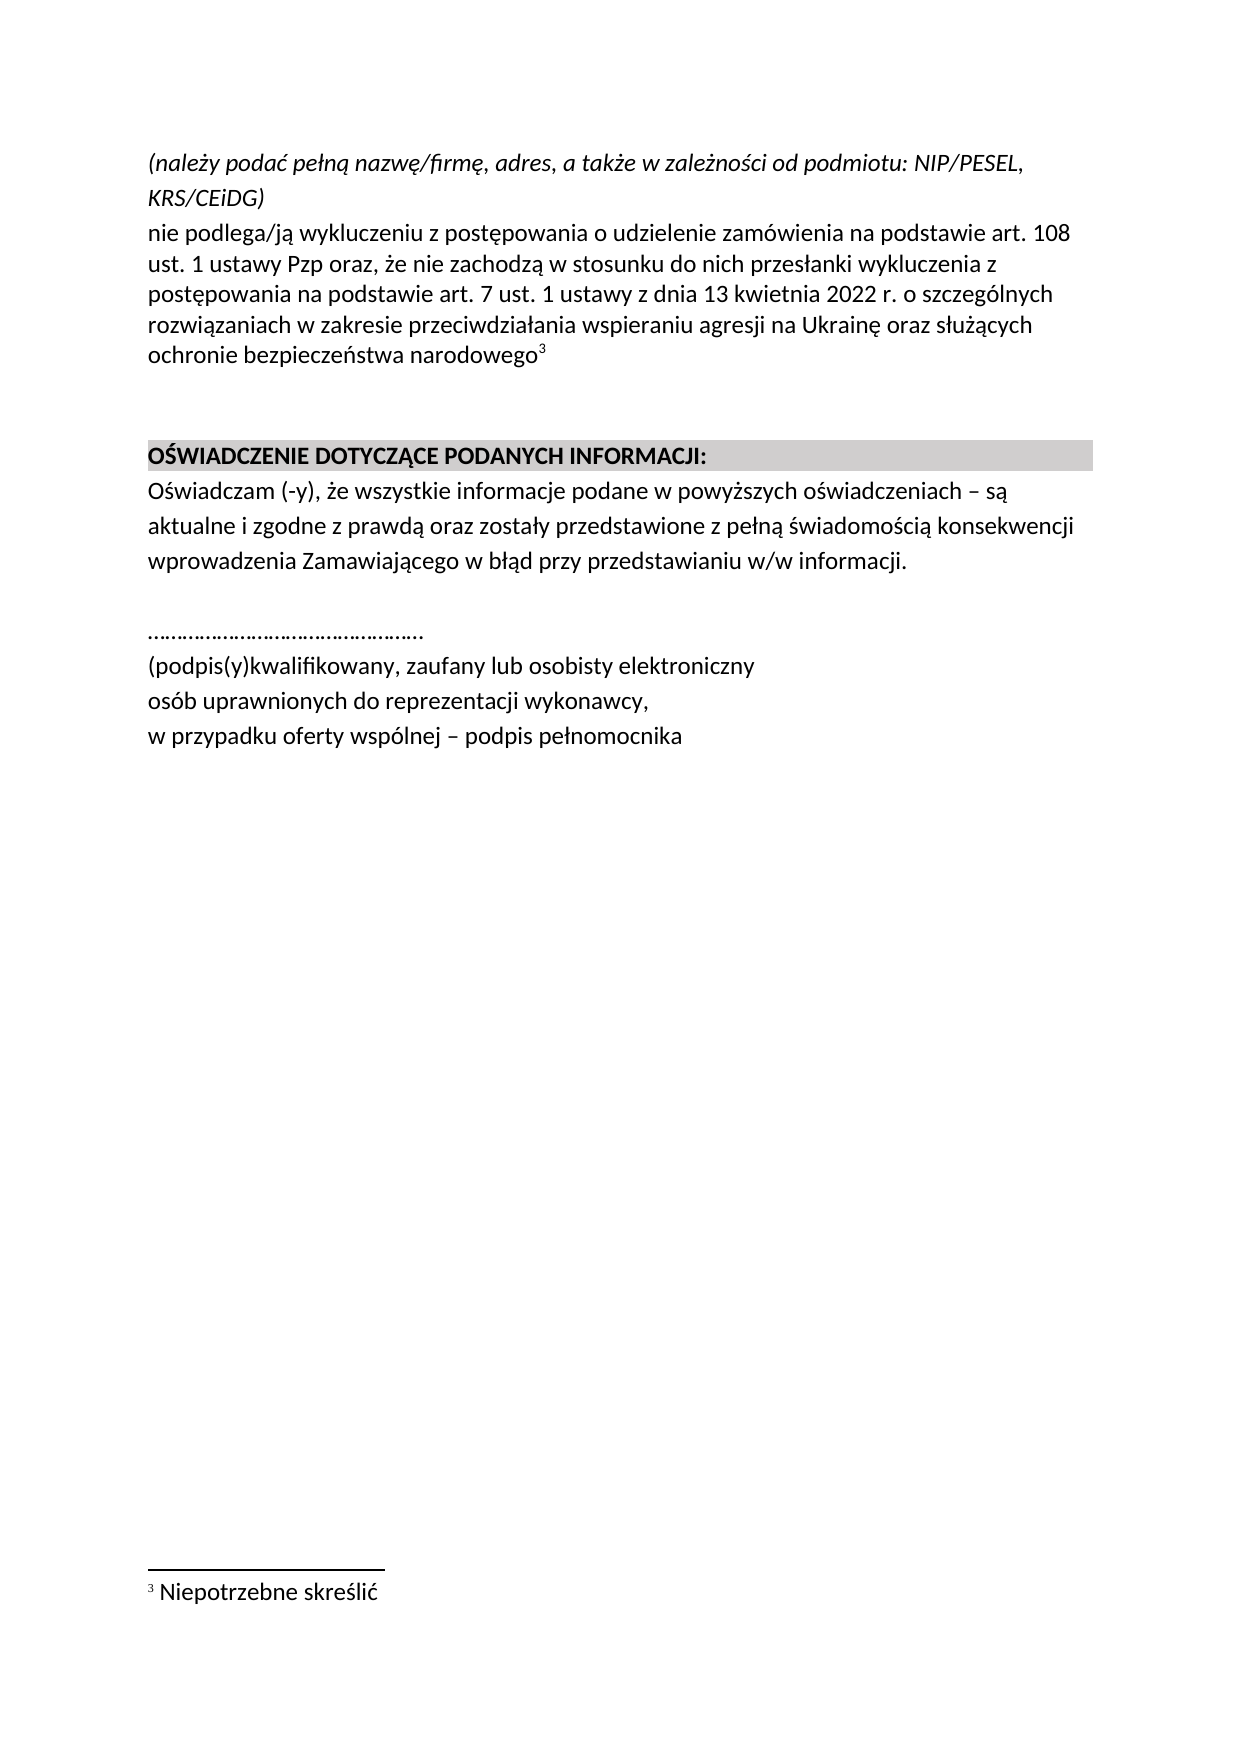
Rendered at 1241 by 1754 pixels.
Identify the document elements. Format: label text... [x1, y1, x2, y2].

text nie podlega/ją wykluczeniu z postępowania o udzielenie zamówienia na podstawie art. 108 ust. 1 ustawy Pzp oraz, że nie zachodzą w stosunku do nich przesłanki wykluczenia z postępowania na podstawie art. 7 ust. 1 ustawy z dnia 13 kwietnia 2022 r. o szczególnych rozwiązaniach w zakresie przeciwdziałania wspieraniu agresji na Ukrainę oraz służących ochronie bezpieczeństwa narodowego [148, 218, 1093, 370]
text (należy podać pełną nazwę/firmę, adres, a także w zależności od podmiotu: NIP/PESEL, KRS/CEiDG) [148, 148, 1093, 213]
text Oświadczam (-y), że wszystkie informacje podane w powyższych oświadczeniach – są aktualne i zgodne z prawdą oraz zostały przedstawione z pełną świadomością konsekwencji wprowadzenia Zamawiającego w błąd przy przedstawianiu w/w informacji. [148, 475, 1093, 576]
text OŚWIADCZENIE DOTYCZĄCE PODANYCH INFORMACJI: [148, 440, 1093, 471]
text osób uprawnionych do reprezentacji wykonawcy, [148, 685, 1093, 716]
text ………………………………………… [148, 615, 1093, 646]
text w przypadku oferty wspólnej – podpis pełnomocnika [148, 720, 1093, 751]
text (podpis(y)kwalifikowany, zaufany lub osobisty elektroniczny [148, 650, 1093, 681]
